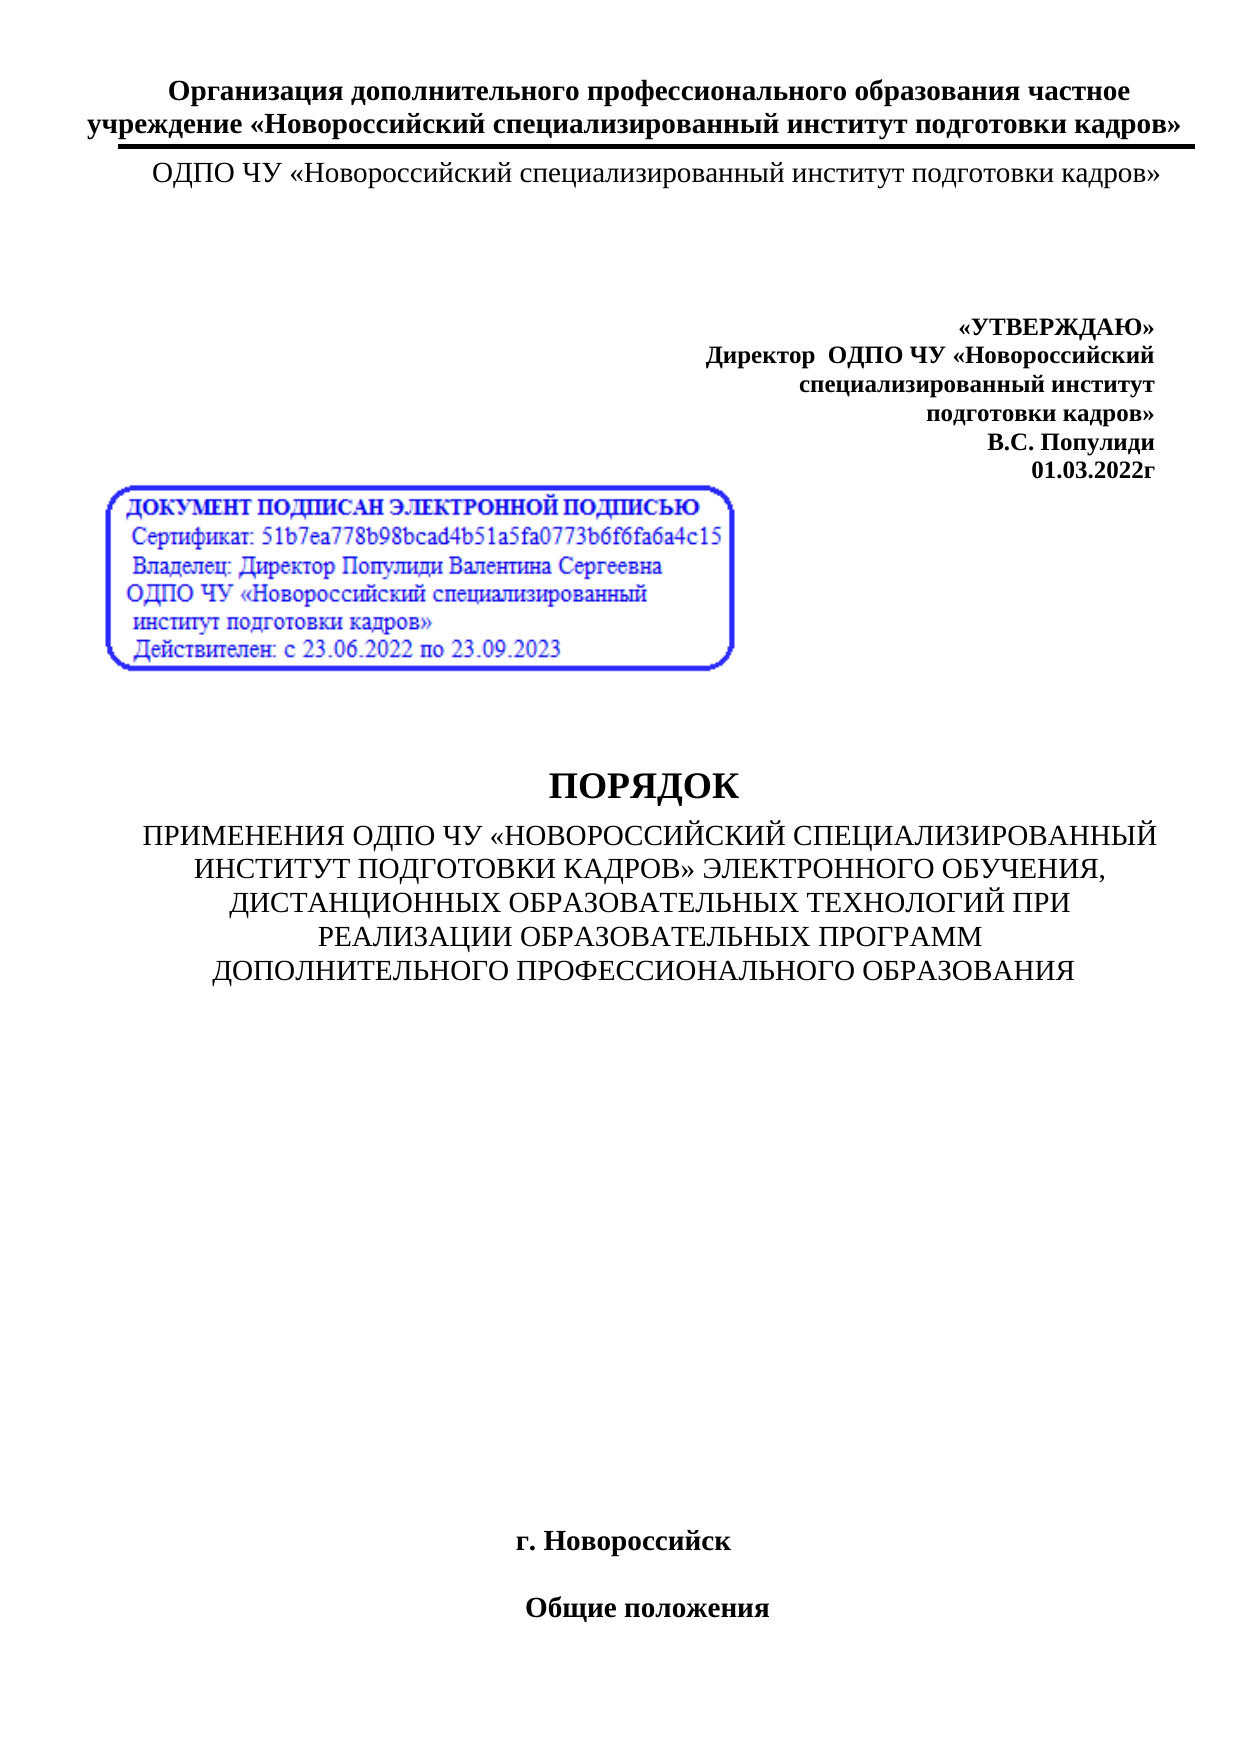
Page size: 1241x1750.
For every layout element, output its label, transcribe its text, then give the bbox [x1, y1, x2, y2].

text г. Новороссийск [118, 1523, 1085, 1557]
text подготовки кадров» В.С. Популиди 01.03.2022г [118, 398, 1155, 484]
text Общие положения [277, 1591, 1085, 1624]
table_header Организация дополнительного профессионального образования частное учреждение «Новороссийский специализированный институт подготовки кадров» [118, 74, 1195, 144]
text ДОПОЛНИТЕЛЬНОГО ПРОФЕССИОНАЛЬНОГО ОБРАЗОВАНИЯ [118, 953, 1169, 987]
picture [100, 477, 738, 678]
text специализированный институт [118, 369, 1155, 398]
text ПРИМЕНЕНИЯ ОДПО ЧУ «НОВОРОССИЙСКИЙ СПЕЦИАЛИЗИРОВАННЫЙ ИНСТИТУТ ПОДГОТОВКИ КАДРОВ» ЭЛЕКТРОННОГО ОБУЧЕНИЯ, ДИСТАНЦИОННЫХ ОБРАЗОВАТЕЛЬНЫХ ТЕХНОЛОГИЙ ПРИ РЕАЛИЗАЦИИ ОБРАЗОВАТЕЛЬНЫХ ПРОГРАММ [133, 818, 1167, 952]
table_cell ОДПО ЧУ «Новороссийский специализированный институт подготовки кадров» [118, 149, 1195, 253]
text «УТВЕРЖДАЮ» Директор ОДПО ЧУ «Новороссийский [118, 312, 1155, 369]
text ПОРЯДОК [244, 772, 1044, 806]
